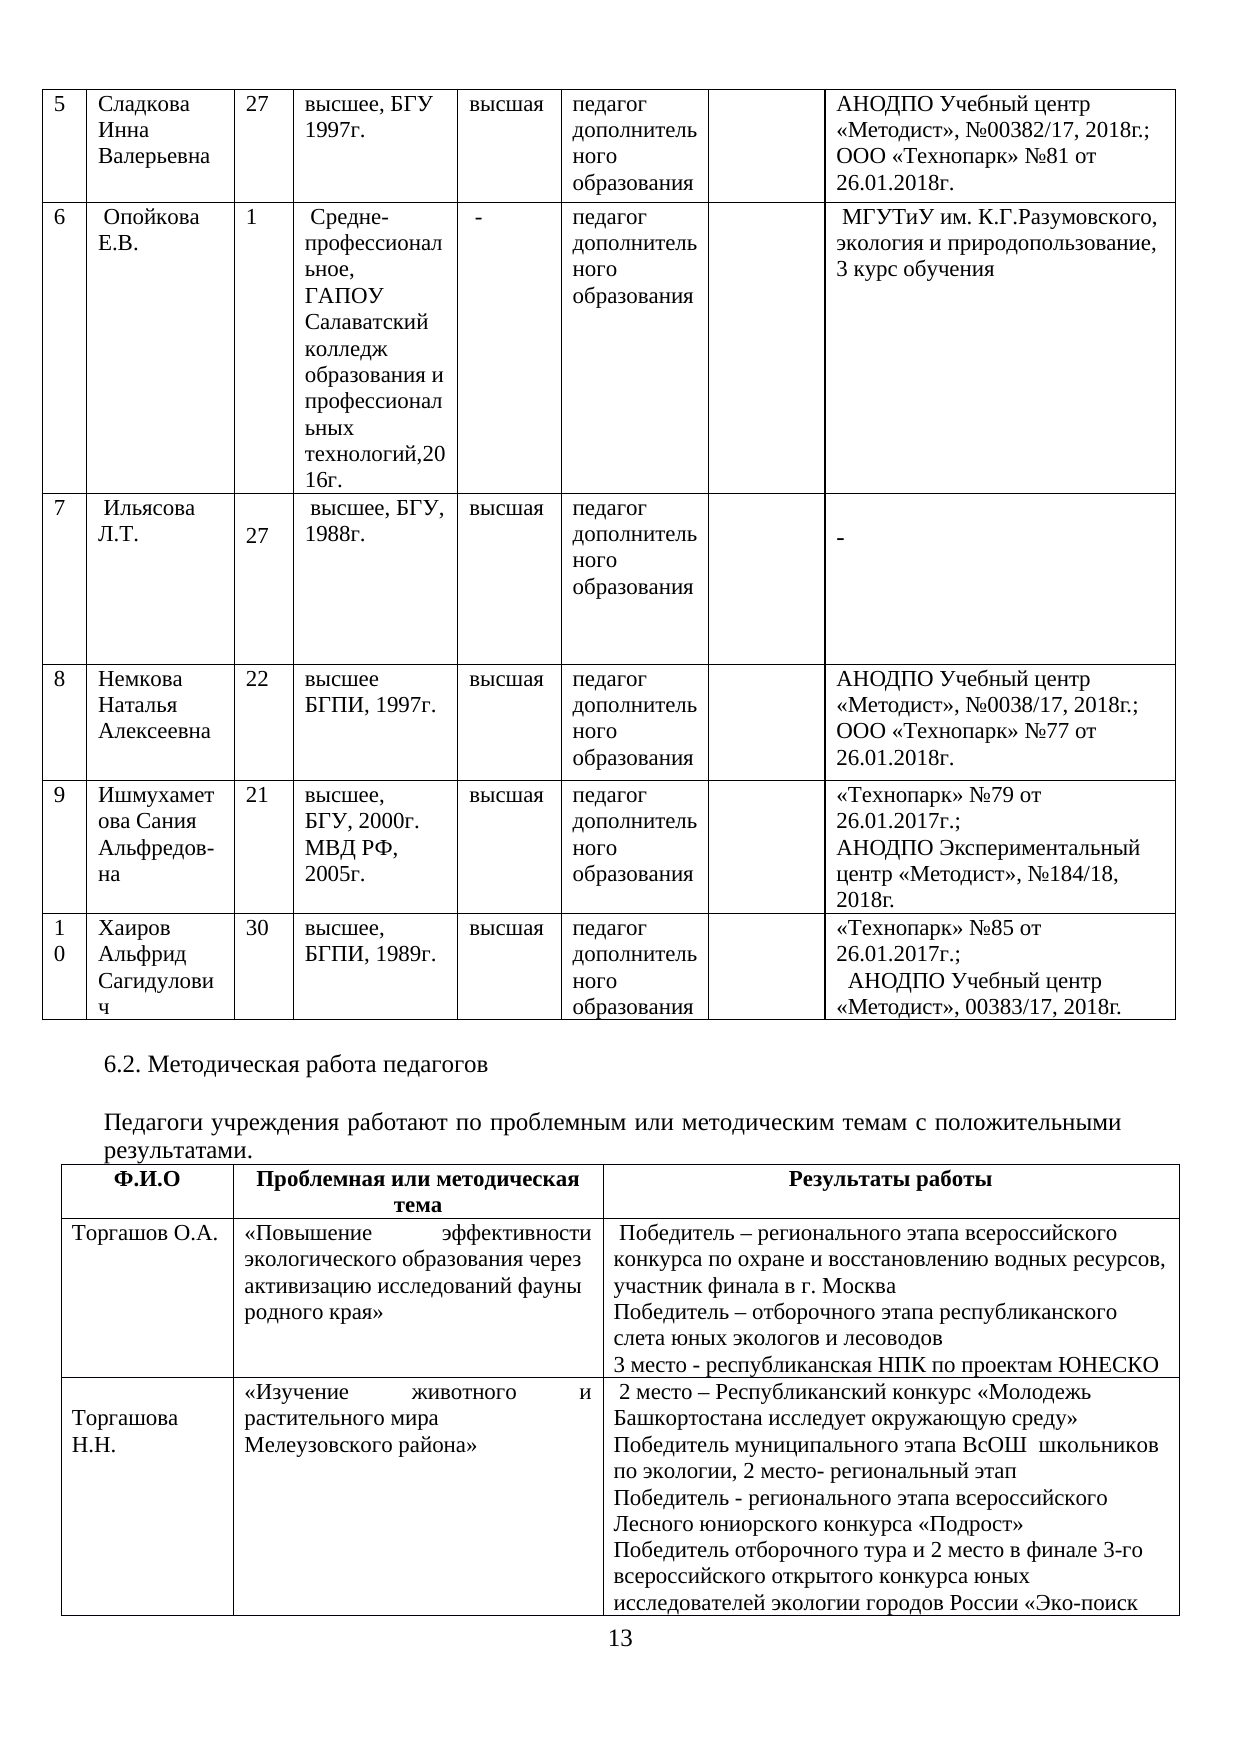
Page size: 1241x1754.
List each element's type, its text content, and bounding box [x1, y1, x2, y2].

table_header Ф.И.О [62, 1165, 233, 1218]
table_cell высшее, БГПИ, 1989г. [294, 914, 457, 1019]
table_header Проблемная или методическая тема [234, 1165, 603, 1218]
table_cell 10 [43, 914, 86, 1019]
table_cell Средне-профессиональное, ГАПОУ Салаватский колледж образования и профессиональных технологий,2016г. [294, 203, 457, 493]
table_cell Опойкова Е.В. [87, 203, 234, 493]
table_cell 21 [235, 781, 293, 913]
table_cell высшее, БГУ, 1988г. [294, 494, 457, 664]
text 6.2. Методическая работа педагогов [103, 1049, 1122, 1078]
table_cell педагог дополнительного образования [562, 665, 708, 780]
table_cell педагог дополнительного образования [562, 203, 708, 493]
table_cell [562, 90, 708, 202]
table_header Результаты работы [604, 1165, 1179, 1218]
table_cell «Повышение эффективности экологического образования через активизацию исследований фауны родного края» [234, 1219, 603, 1377]
table_cell - [826, 494, 1175, 664]
table_cell Торгашов О.А. [62, 1219, 233, 1377]
table_cell [709, 494, 824, 664]
table_cell 8 [43, 665, 86, 780]
text Педагоги учреждения работают по проблемным или методическим темам с положительными результатами. [103, 1107, 1122, 1164]
table_cell 6 [43, 203, 86, 493]
table_cell «Технопарк» №85 от 26.01.2017г.; АНОДПО Учебный центр «Методист», 00383/17, 2018г. [826, 914, 1175, 1019]
table_cell Торгашова Н.Н. [62, 1378, 233, 1615]
table_cell высшая [458, 90, 561, 202]
table_cell [709, 914, 824, 1019]
table_cell высшее БГПИ, 1997г. [294, 665, 457, 780]
table_cell педагог дополнительного образования [562, 914, 708, 1019]
table_cell АНОДПО Учебный центр «Методист», №00382/17, 2018г.; ООО «Технопарк» №81 от 26.01.2018г. [826, 90, 1175, 202]
table_cell 5 [43, 90, 86, 202]
table_cell педагог дополнительного образования [562, 781, 708, 913]
table_cell высшая [458, 665, 561, 780]
table_cell [709, 203, 824, 493]
table_cell Сладкова Инна Валерьевна [87, 90, 234, 202]
table_cell МГУТиУ им. К.Г.Разумовского, экология и природопользование, 3 курс обучения [826, 203, 1175, 493]
table_cell 7 [43, 494, 86, 664]
table_cell [709, 781, 824, 913]
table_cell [604, 1378, 1179, 1615]
table_cell Немкова Наталья Алексеевна [87, 665, 234, 780]
table_cell 27 [235, 494, 293, 664]
table_cell педагог дополнительного образования [562, 494, 708, 664]
table_cell 1 [235, 203, 293, 493]
table_cell «Технопарк» №79 от 26.01.2017г.; АНОДПО Экспериментальный центр «Методист», №184/18, 2018г. [826, 781, 1175, 913]
table_cell высшее, БГУ 1997г. [294, 90, 457, 202]
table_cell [234, 1378, 603, 1615]
table_cell высшая [458, 914, 561, 1019]
table_cell высшая [458, 781, 561, 913]
table_cell - [458, 203, 561, 493]
table_cell АНОДПО Учебный центр «Методист», №0038/17, 2018г.; ООО «Технопарк» №77 от 26.01.2018г. [826, 665, 1175, 780]
table_cell 9 [43, 781, 86, 913]
table_cell 27 [235, 90, 293, 202]
table_cell Хаиров Альфрид Сагидулович [87, 914, 234, 1019]
table_cell высшая [458, 494, 561, 664]
table_cell 30 [235, 914, 293, 1019]
table_cell [709, 665, 824, 780]
table_cell 22 [235, 665, 293, 780]
table_cell Ишмухаметова Сания Альфредов-на [87, 781, 234, 913]
table_cell Ильясова Л.Т. [87, 494, 234, 664]
table_cell Победитель – регионального этапа всероссийского конкурса по охране и восстановлению водных ресурсов, участник финала в г. Москва Победитель – отборочного этапа республиканского слета юных экологов и лесоводов 3 место - республиканская НПК по проектам ЮНЕСКО [604, 1219, 1179, 1377]
table_cell [709, 90, 824, 202]
table_cell высшее, БГУ, 2000г. МВД РФ, 2005г. [294, 781, 457, 913]
